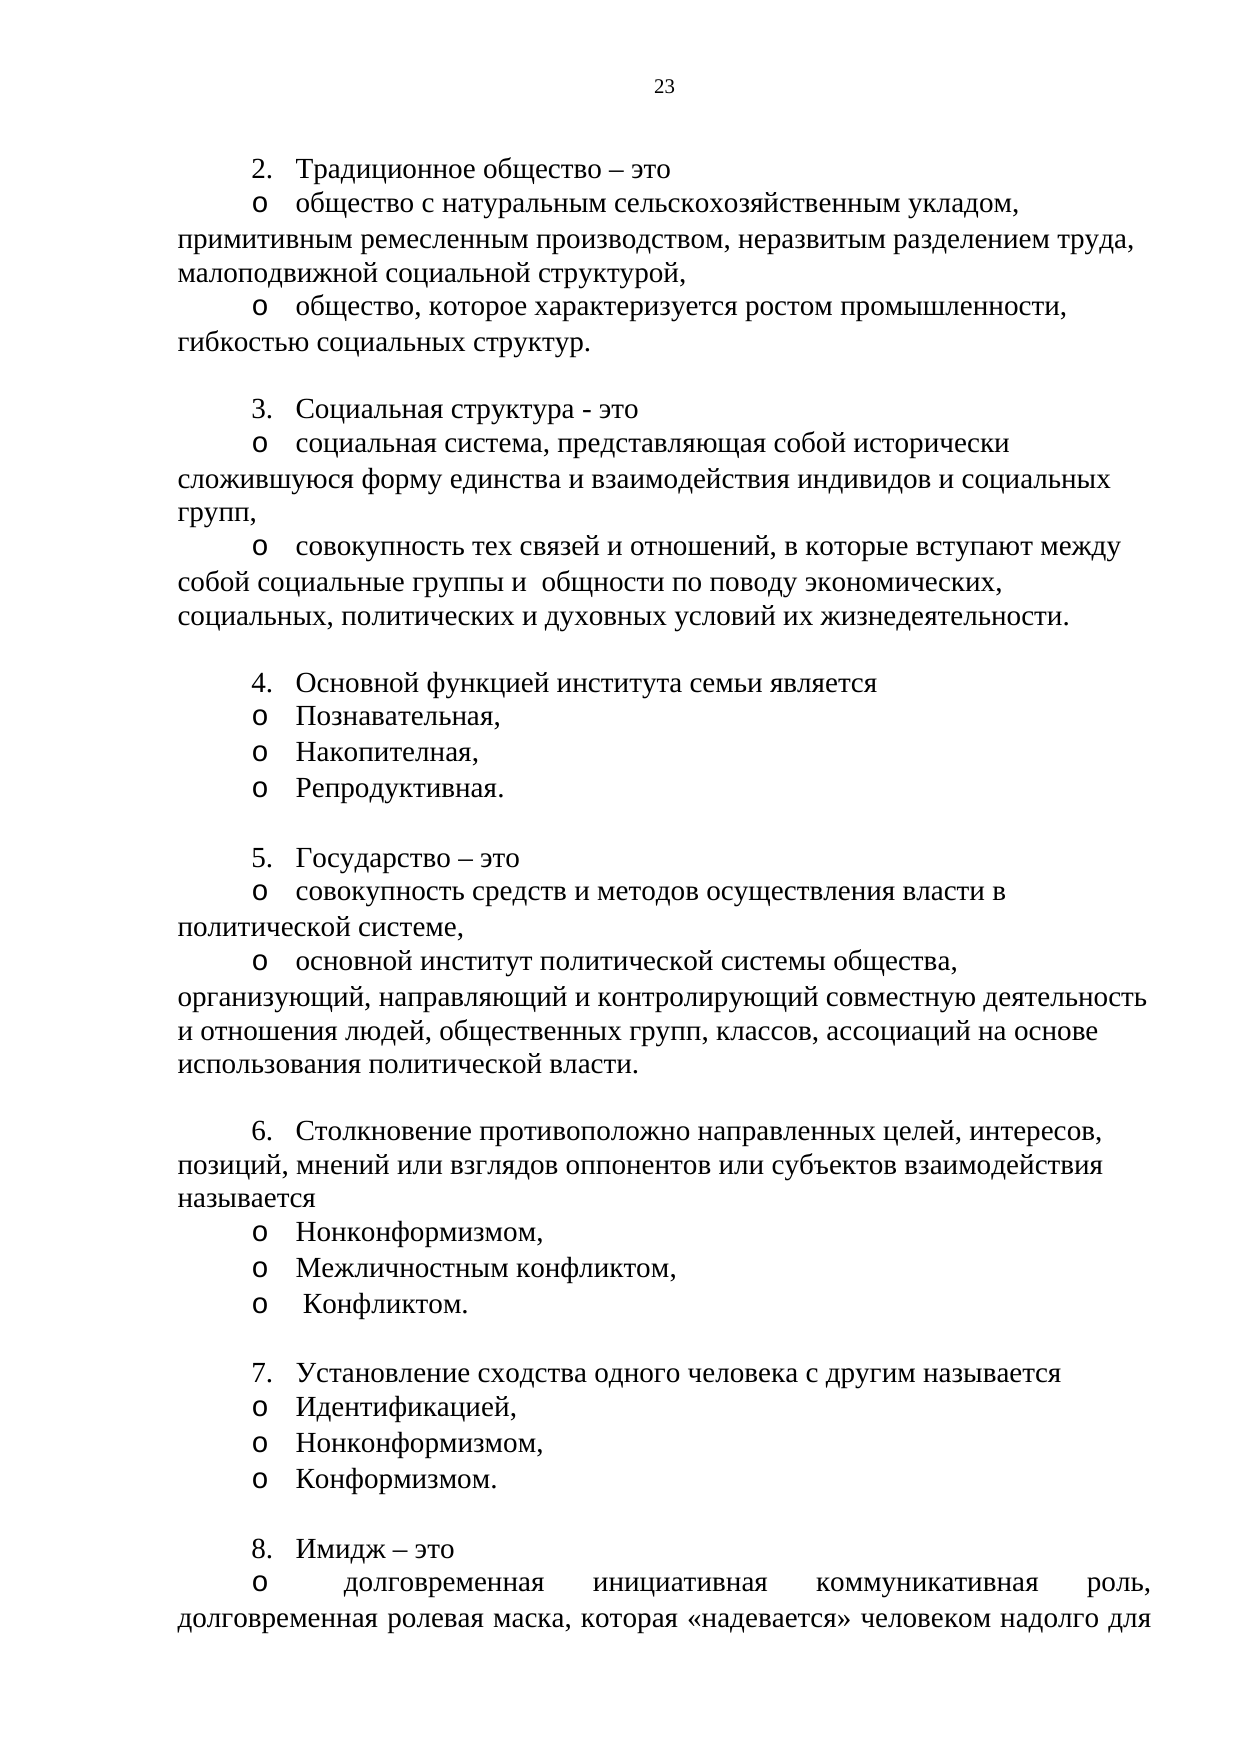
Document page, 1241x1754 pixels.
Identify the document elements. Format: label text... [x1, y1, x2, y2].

list Установление сходства одного человека с другим называется [177, 1356, 1152, 1389]
list Социальная структура - это [177, 391, 1152, 425]
list Основной функцией института семьи является [177, 665, 1152, 698]
text Накопителная, [177, 734, 1152, 770]
text Конфликтом. [177, 1286, 1152, 1322]
text Репродуктивная. [177, 770, 1152, 806]
list Традиционное общество – это [177, 152, 1152, 185]
list Имидж – это [177, 1531, 1152, 1564]
list Столкновение противоположно направленных целей, интересов, позиций, мнений или взглядов оппонентов или субъектов взаимодействия называется [177, 1113, 1152, 1214]
text Нонконформизмом, [177, 1214, 1152, 1250]
list Государство – это [177, 840, 1152, 873]
text общество, которое характеризуется ростом промышленности, гибкостью социальных структур. [177, 288, 1152, 358]
text Познавательная, [177, 698, 1152, 734]
text общество с натуральным сельскохозяйственным укладом, примитивным ремесленным производством, неразвитым разделением труда, малоподвижной социальной структурой, [177, 185, 1152, 288]
text совокупность средств и методов осуществления власти в политической системе, [177, 873, 1152, 943]
text Идентификацией, [177, 1389, 1152, 1425]
text социальная система, представляющая собой исторически сложившуюся форму единства и взаимодействия индивидов и социальных групп, [177, 425, 1152, 528]
text основной институт политической системы общества, организующий, направляющий и контролирующий совместную деятельность и отношения людей, общественных групп, классов, ассоциаций на основе использования политической власти. [177, 943, 1152, 1080]
text совокупность тех связей и отношений, в которые вступают между собой социальные группы и общности по поводу экономических, социальных, политических и духовных условий их жизнедеятельности. [177, 528, 1152, 631]
text Нонконформизмом, [177, 1425, 1152, 1461]
text Конформизмом. [177, 1461, 1152, 1497]
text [177, 1564, 1152, 1634]
text Межличностным конфликтом, [177, 1250, 1152, 1286]
